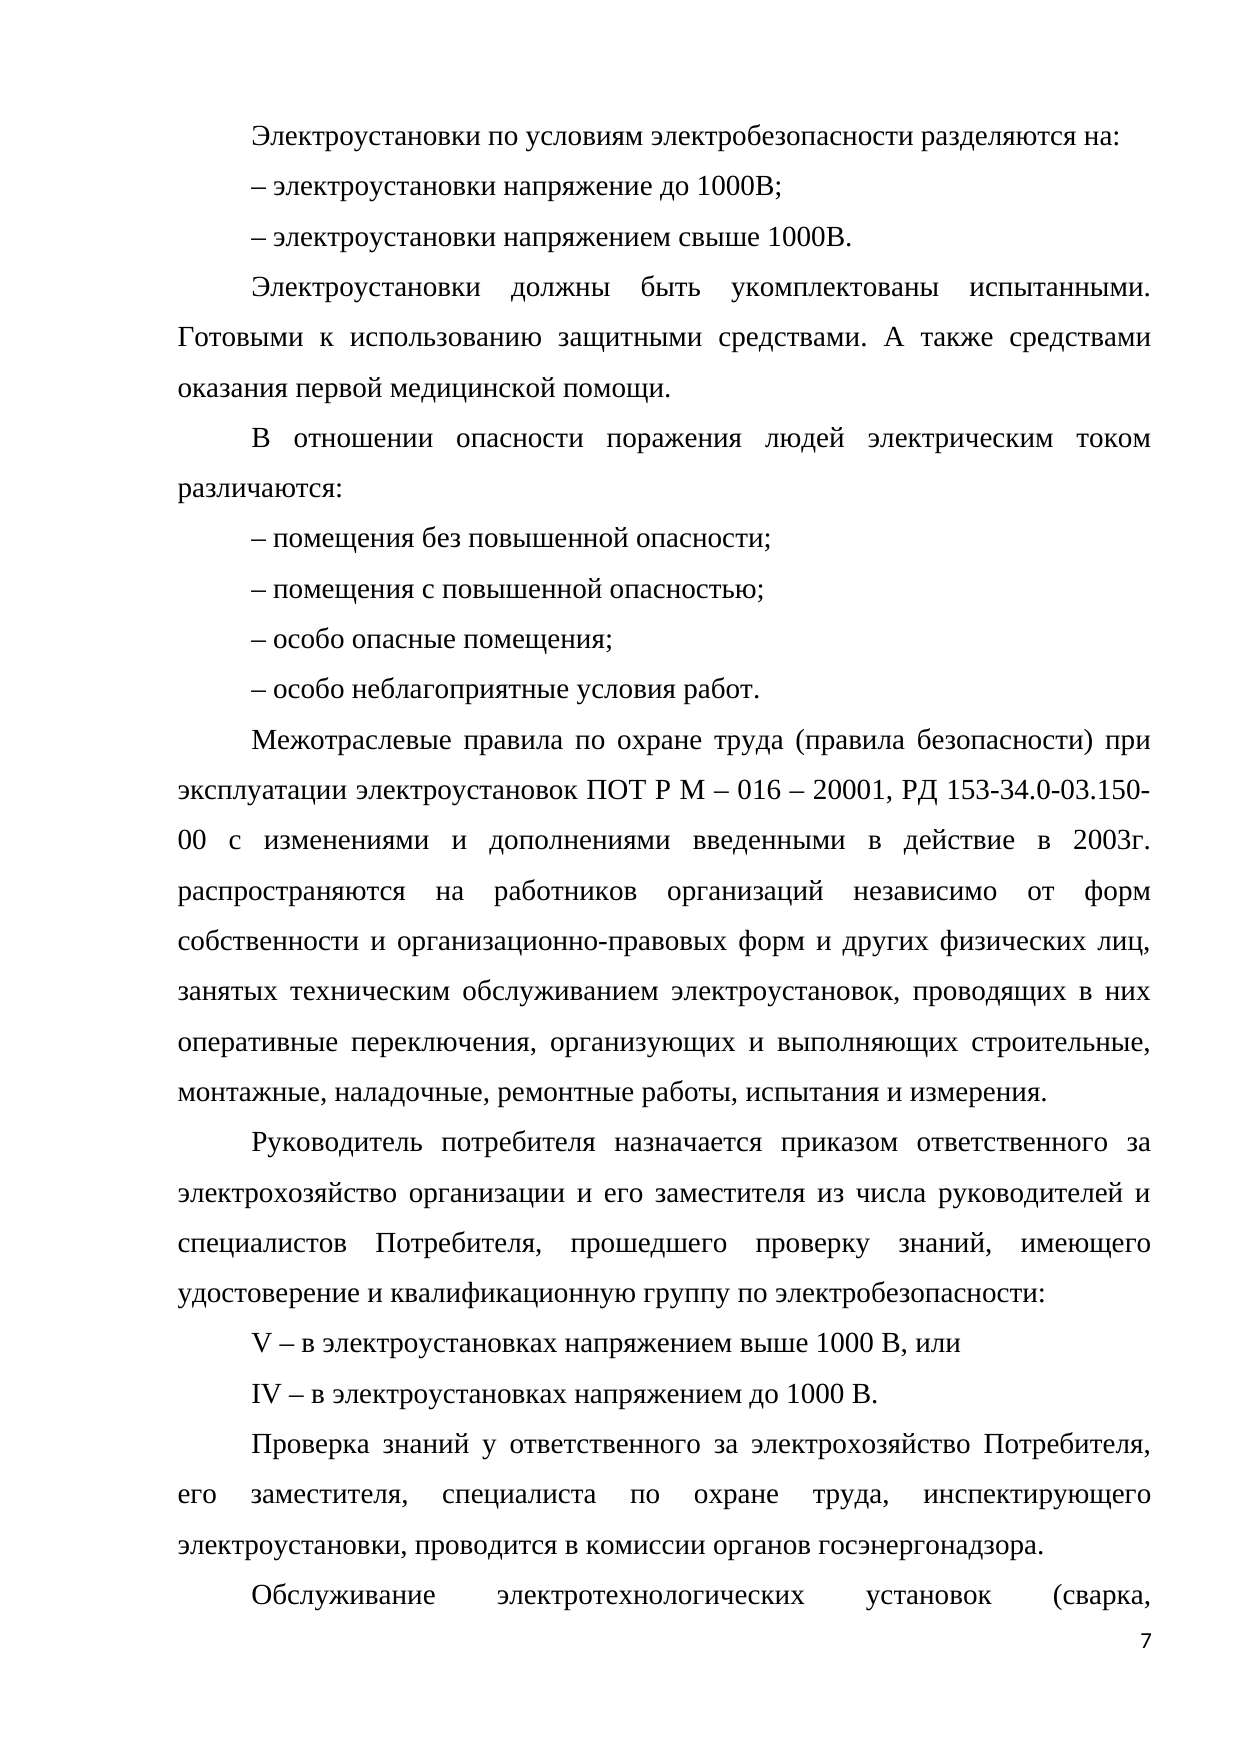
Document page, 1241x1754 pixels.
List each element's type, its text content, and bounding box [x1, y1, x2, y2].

text Проверка знаний у ответственного за электрохозяйство Потребителя, его заместителя, специалиста по охране труда, инспектирующего электроустановки, проводится в комиссии органов госэнергонадзора. [177, 1426, 1152, 1560]
text – помещения без повышенной опасности; [177, 521, 1152, 554]
text – особо неблагоприятные условия работ. [177, 672, 1152, 705]
text – электроустановки напряжение до 1000В; [177, 168, 1152, 202]
text V – в электроустановках напряжением выше 1000 В, или [177, 1326, 1152, 1359]
text – электроустановки напряжением свыше 1000В. [177, 219, 1152, 252]
text Электроустановки по условиям электробезопасности разделяются на: [177, 118, 1152, 152]
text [177, 1577, 1152, 1611]
text Электроустановки должны быть укомплектованы испытанными. Готовыми к использованию защитными средствами. А также средствами оказания первой медицинской помощи. [177, 269, 1152, 403]
text – помещения с повышенной опасностью; [177, 571, 1152, 604]
text – особо опасные помещения; [177, 621, 1152, 655]
text В отношении опасности поражения людей электрическим током различаются: [177, 420, 1152, 504]
text IV – в электроустановках напряжением до 1000 В. [177, 1376, 1152, 1409]
text Руководитель потребителя назначается приказом ответственного за электрохозяйство организации и его заместителя из числа руководителей и специалистов Потребителя, прошедшего проверку знаний, имеющего удостоверение и квалификационную группу по электробезопасности: [177, 1124, 1152, 1309]
text Межотраслевые правила по охране труда (правила безопасности) при эксплуатации электроустановок ПОТ Р М – 016 – 20001, РД 153-34.0-03.150-00 с изменениями и дополнениями введенными в действие в 2003г. распространяются на работников организаций независимо от форм собственности и организационно-правовых форм и других физических лиц, занятых техническим обслуживанием электроустановок, проводящих в них оперативные переключения, организующих и выполняющих строительные, монтажные, наладочные, ремонтные работы, испытания и измерения. [177, 722, 1152, 1108]
